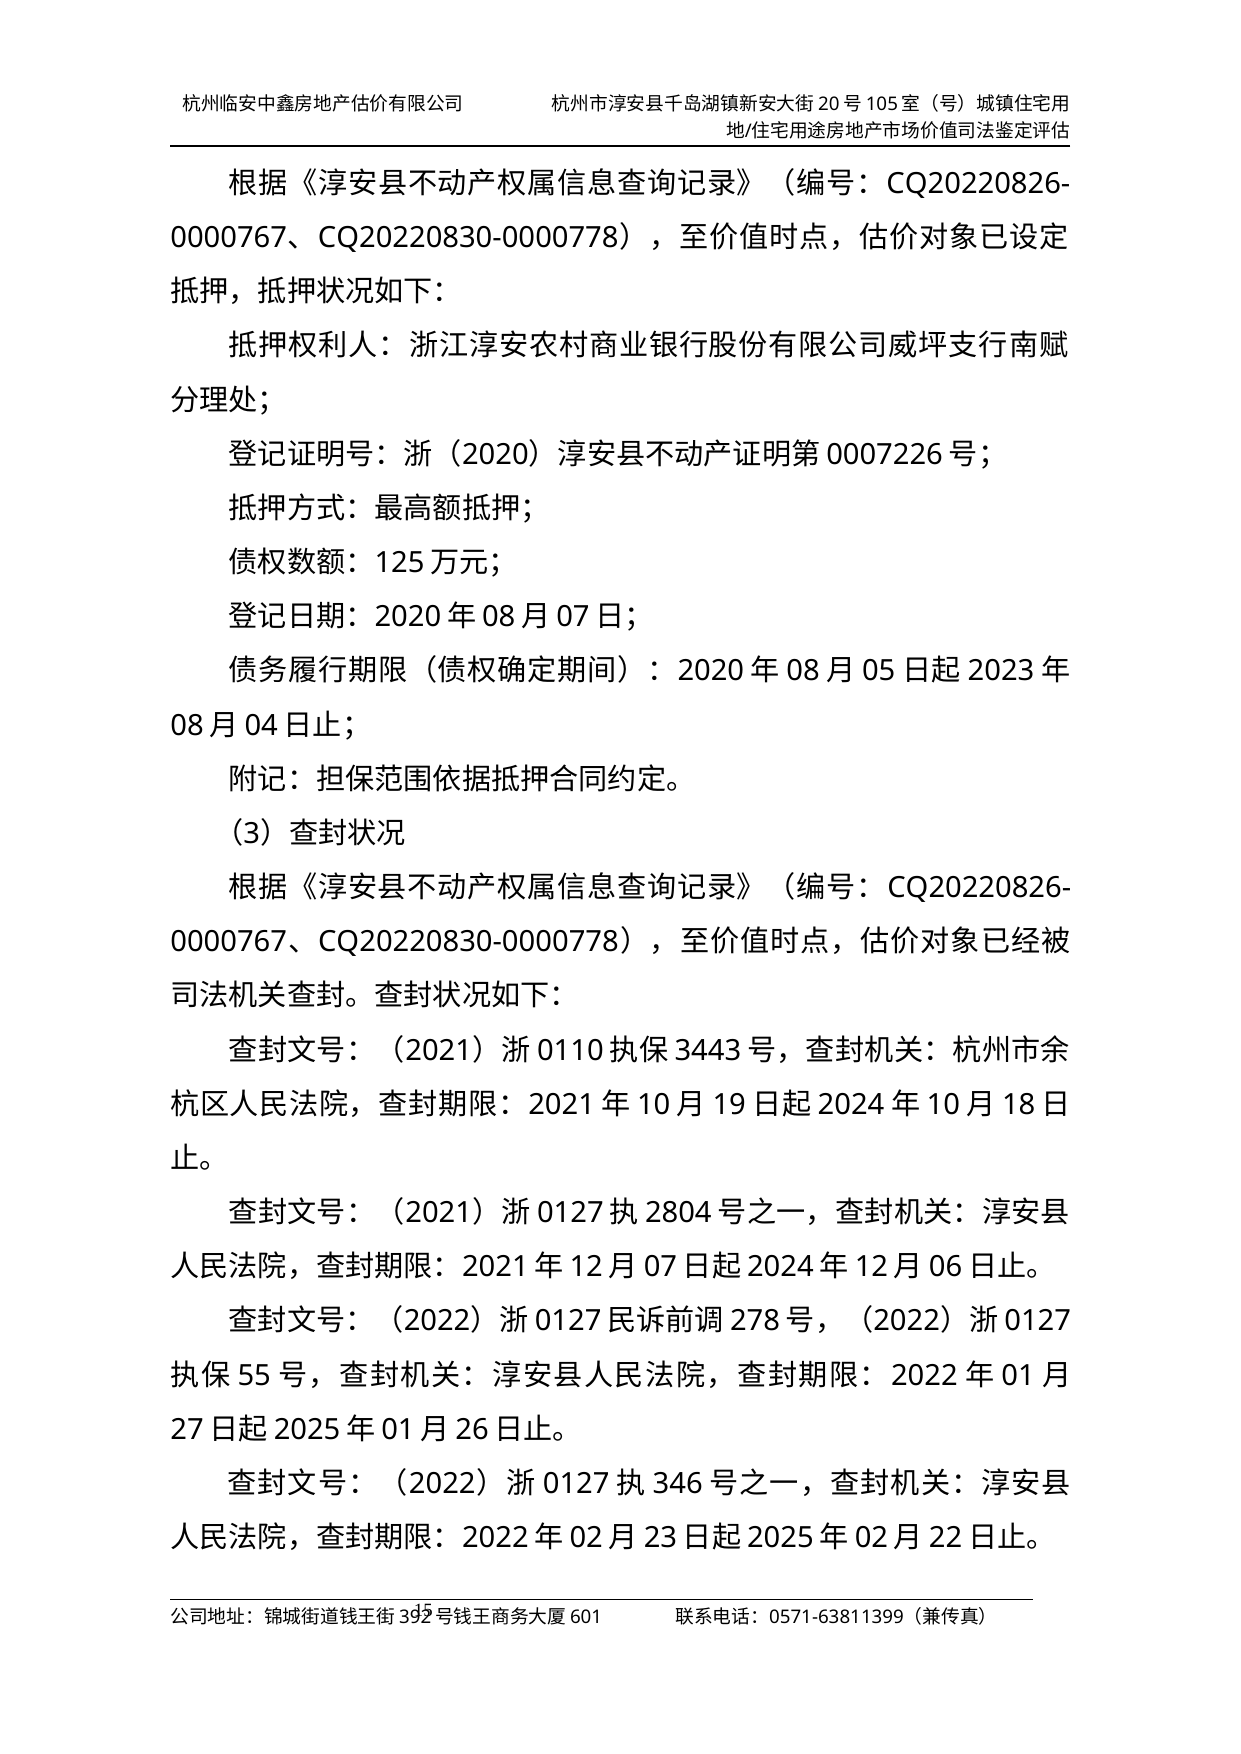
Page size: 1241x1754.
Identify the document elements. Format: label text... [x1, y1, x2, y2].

text 附记：担保范围依据抵押合同约定。 [170, 746, 1070, 800]
text 债务履行期限（债权确定期间）：2020年08月05日起2023年08月04日止； [170, 637, 1070, 746]
text 登记日期：2020年08月07日； [170, 583, 1070, 637]
text 查封文号：（2022）浙0127民诉前调278号，（2022）浙0127执保55号，查封机关：淳安县人民法院，查封期限：2022年01月27日起2025年01月26日止。 [170, 1287, 1071, 1450]
text 根据《淳安县不动产权属信息查询记录》（编号：CQ20220826-0000767、CQ20220830-0000778），至价值时点，估价对象已设定抵押，抵押状况如下： [170, 150, 1070, 312]
text 查封文号：（2022）浙0127执346号之一，查封机关：淳安县人民法院，查封期限：2022年02月23日起2025年02月22日止。 [170, 1450, 1071, 1558]
text 登记证明号：浙（2020）淳安县不动产证明第0007226号； [170, 421, 1070, 475]
text （3）查封状况 [170, 800, 1071, 854]
text 根据《淳安县不动产权属信息查询记录》（编号：CQ20220826-0000767、CQ20220830-0000778），至价值时点，估价对象已经被司法机关查封。查封状况如下： [170, 854, 1071, 1017]
text 抵押权利人：浙江淳安农村商业银行股份有限公司威坪支行南赋分理处； [170, 312, 1070, 421]
text 债权数额：125万元； [170, 529, 1070, 583]
text 查封文号：（2021）浙0110执保3443号，查封机关：杭州市余杭区人民法院，查封期限：2021年10月19日起2024年10月18日止。 [170, 1017, 1071, 1179]
text 查封文号：（2021）浙0127执2804号之一，查封机关：淳安县人民法院，查封期限：2021年12月07日起2024年12月06日止。 [170, 1179, 1071, 1287]
text 抵押方式：最高额抵押； [170, 475, 1070, 529]
